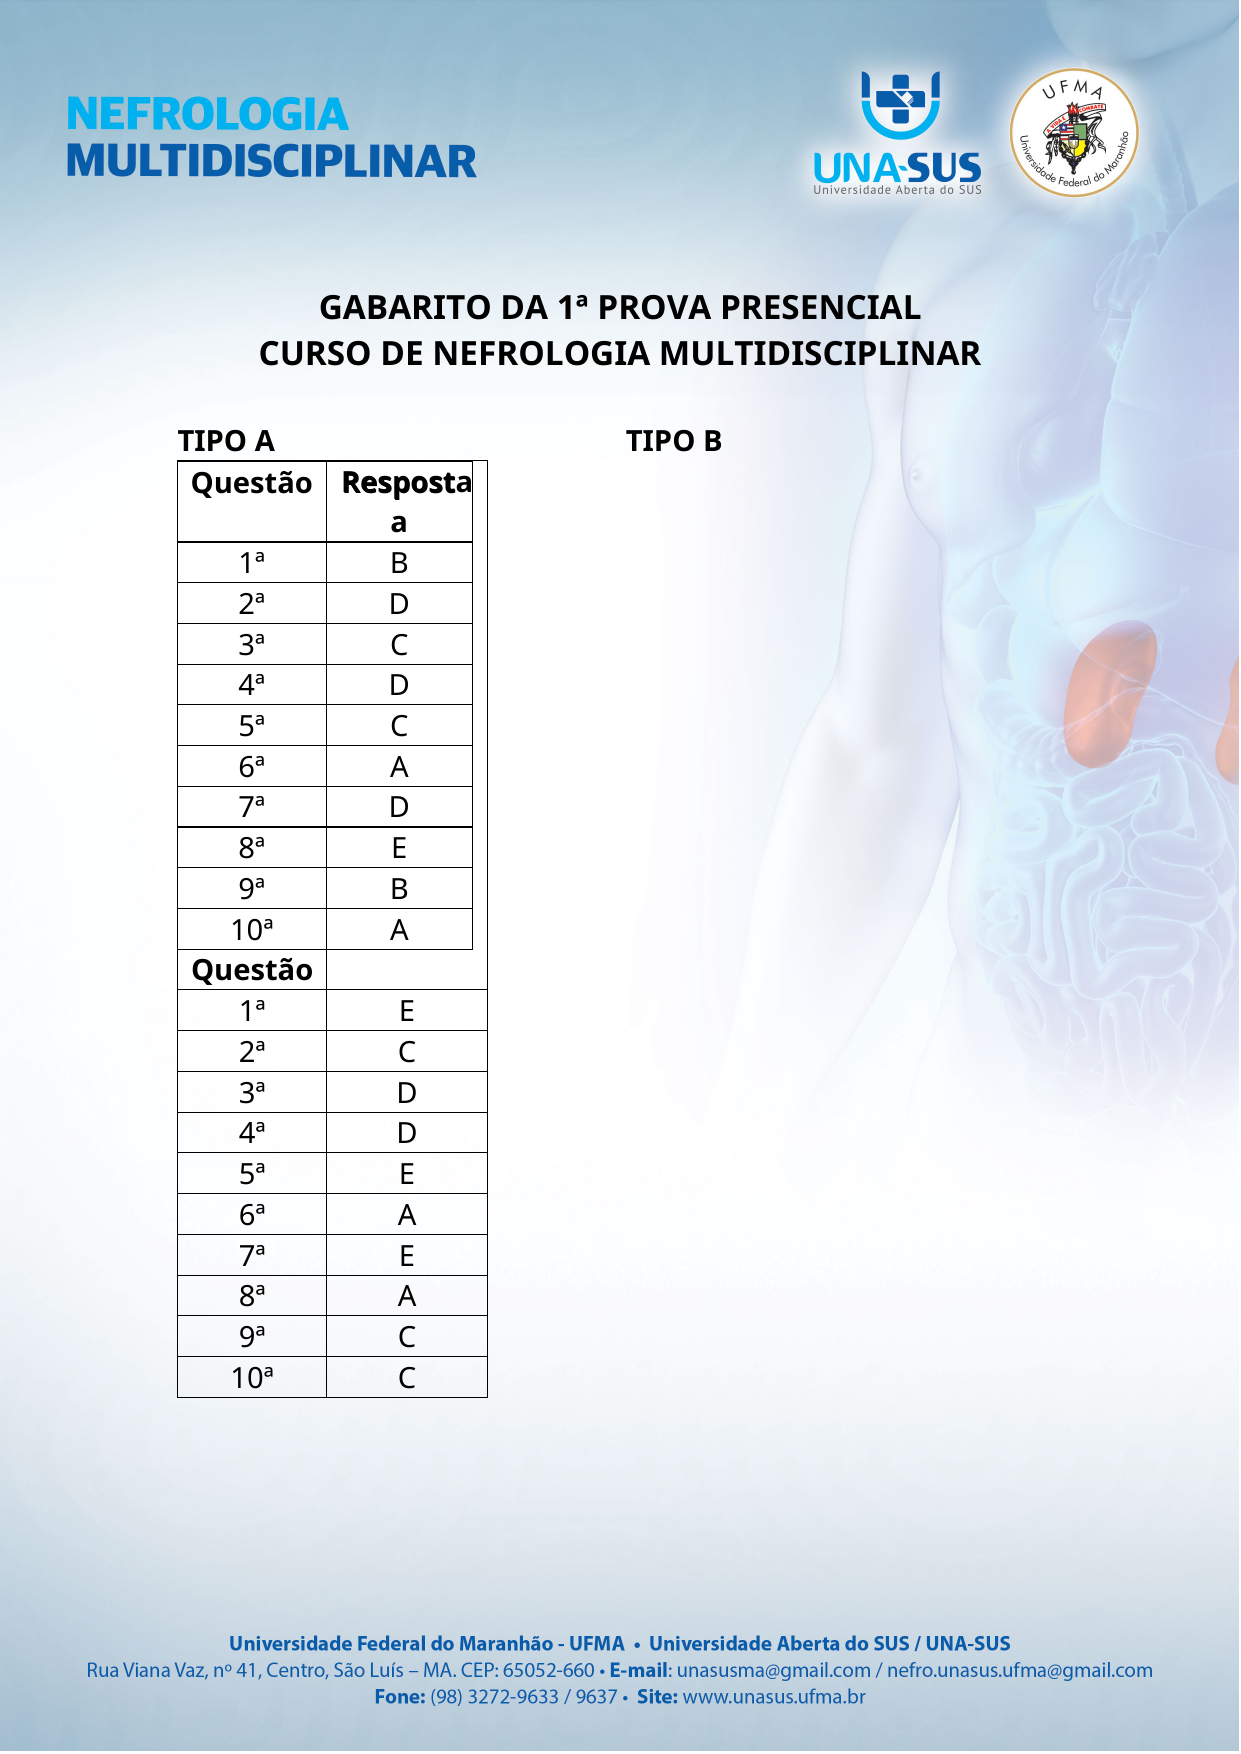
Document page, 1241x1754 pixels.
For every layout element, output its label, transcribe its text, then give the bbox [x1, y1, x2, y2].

table_cell C [327, 1357, 487, 1397]
table_cell A [327, 746, 472, 786]
table_cell E [327, 828, 472, 867]
table_cell C [327, 1316, 487, 1356]
table_cell A [327, 1276, 487, 1315]
table_header Questão [178, 462, 326, 541]
table_header Questão [178, 950, 326, 989]
table_cell 2ª [178, 583, 326, 623]
text TIPO A TIPO B [177, 420, 1063, 460]
table_cell E [327, 990, 487, 1030]
table_cell 3ª [178, 624, 326, 663]
table_cell 8ª [178, 828, 326, 867]
table_cell D [327, 787, 472, 826]
table_cell 3ª [178, 1072, 326, 1112]
table_cell 10ª [178, 1357, 326, 1397]
table_cell 7ª [178, 1235, 326, 1274]
table_cell 1ª [178, 543, 326, 582]
table_cell B [327, 543, 472, 582]
table_cell 8ª [178, 1276, 326, 1315]
table_header Resposta [327, 462, 472, 541]
table_cell D [327, 1113, 487, 1152]
table_cell A [327, 909, 472, 949]
table_cell 6ª [178, 746, 326, 786]
table_cell 9ª [178, 1316, 326, 1356]
table_cell D [327, 583, 472, 623]
table_cell C [327, 1031, 487, 1071]
text CURSO DE NEFROLOGIA MULTIDISCIPLINAR [177, 329, 1063, 375]
table_cell 5ª [178, 705, 326, 745]
table_cell A [327, 1194, 487, 1234]
table_cell 4ª [178, 1113, 326, 1152]
table_header Resposta [327, 461, 487, 989]
table_cell 2ª [178, 1031, 326, 1071]
table_cell 1ª [178, 990, 326, 1030]
table_cell 5ª [178, 1153, 326, 1193]
text GABARITO DA 1ª PROVA PRESENCIAL [177, 284, 1063, 329]
table_cell B [327, 868, 472, 908]
table_cell 4ª [178, 665, 326, 704]
table_cell C [327, 705, 472, 745]
table_cell E [327, 1235, 487, 1274]
table_cell 7ª [178, 787, 326, 826]
picture [0, 0, 1239, 1751]
table_cell 6ª [178, 1194, 326, 1234]
table_cell 10ª [178, 909, 326, 949]
table_cell E [327, 1153, 487, 1193]
table_cell D [327, 665, 472, 704]
table_cell 9ª [178, 868, 326, 908]
table_cell D [327, 1072, 487, 1112]
table_cell C [327, 624, 472, 663]
